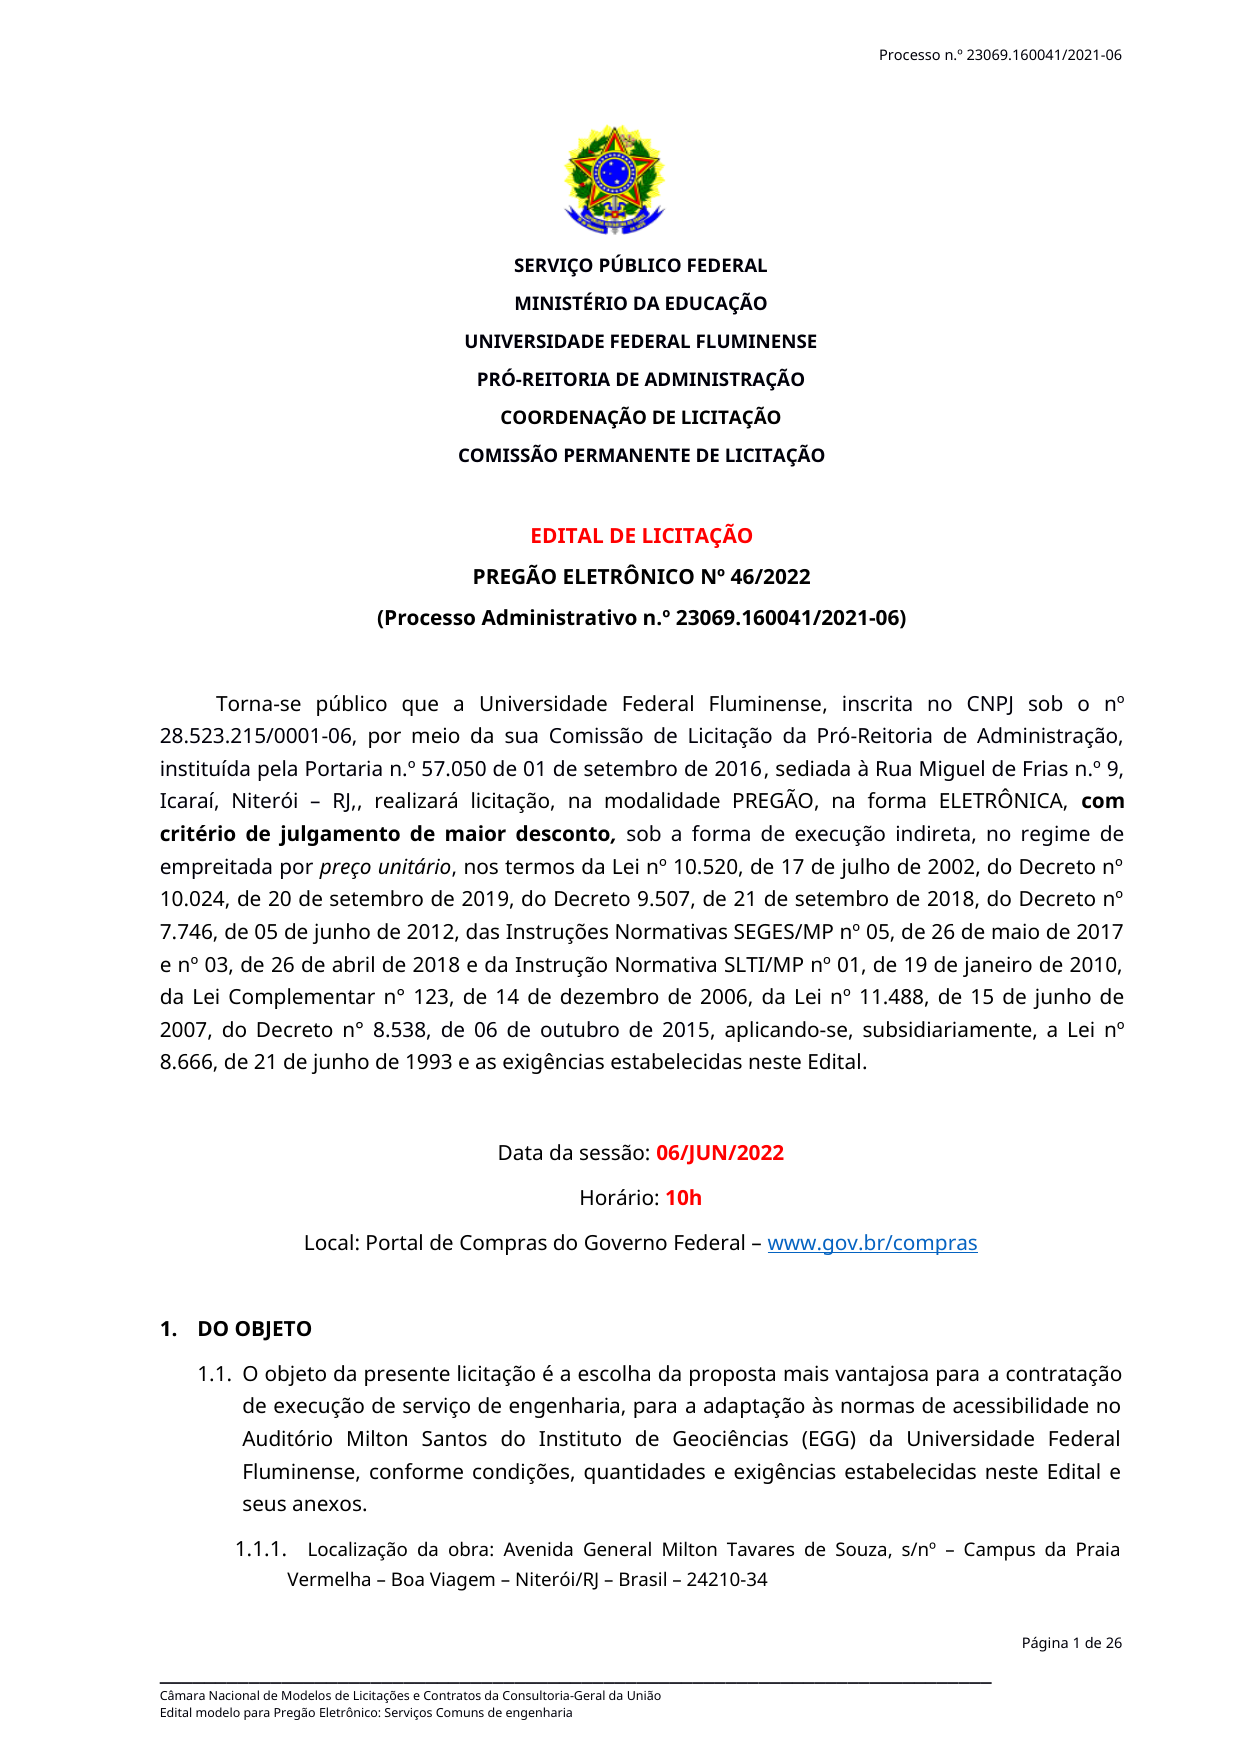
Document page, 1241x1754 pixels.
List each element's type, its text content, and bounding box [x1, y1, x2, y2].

text Local: Portal de Compras do Governo Federal – www.gov.br/compras [159, 1228, 1122, 1256]
text COMISSÃO PERMANENTE DE LICITAÇÃO [159, 442, 1124, 467]
text Data da sessão: 06/JUN/2022 [159, 1138, 1122, 1166]
text SERVIÇO PÚBLICO FEDERAL [159, 252, 1122, 277]
text (Processo Administrativo n.º 23069.160041/2021-06) [159, 603, 1124, 631]
list DO OBJETO [159, 1314, 1122, 1342]
text Torna-se público que a Universidade Federal Fluminense, inscrita no CNPJ sob o nº 28.523.215/0001-06, por meio da sua Comissão de Licitação da Pró-Reitoria de Administração, instituída pela Portaria n.º 57.050 de 01 de setembro de 2016, sediada à Rua Miguel de Frias n.º 9, Icaraí, Niterói – RJ,, realizará licitação, na modalidade PREGÃO, na forma ELETRÔNICA, com critério de julgamento de maior desconto, sob a forma de execução indireta, no regime de empreitada por preço unitário, nos termos da Lei nº 10.520, de 17 de julho de 2002, do Decreto nº 10.024, de 20 de setembro de 2019, do Decreto 9.507, de 21 de setembro de 2018, do Decreto nº 7.746, de 05 de junho de 2012, das Instruções Normativas SEGES/MP nº 05, de 26 de maio de 2017 e nº 03, de 26 de abril de 2018 e da Instrução Normativa SLTI/MP nº 01, de 19 de janeiro de 2010, da Lei Complementar n° 123, de 14 de dezembro de 2006, da Lei nº 11.488, de 15 de junho de 2007, do Decreto n° 8.538, de 06 de outubro de 2015, aplicando-se, subsidiariamente, a Lei nº 8.666, de 21 de junho de 1993 e as exigências estabelecidas neste Edital. [159, 689, 1125, 1076]
text UNIVERSIDADE FEDERAL FLUMINENSE [159, 328, 1122, 353]
text PRÓ-REITORIA DE ADMINISTRAÇÃO [159, 366, 1122, 391]
list O objeto da presente licitação é a escolha da proposta mais vantajosa para a contratação de execução de serviço de engenharia, para a adaptação às normas de acessibilidade no Auditório Milton Santos do Instituto de Geociências (EGG) da Universidade Federal Fluminense, conforme condições, quantidades e exigências estabelecidas neste Edital e seus anexos. [197, 1359, 1122, 1518]
list Localização da obra: Avenida General Milton Tavares de Souza, s/nº – Campus da Praia Vermelha – Boa Viagem – Niterói/RJ – Brasil – 24210-34 [234, 1534, 1122, 1592]
text COORDENAÇÃO DE LICITAÇÃO [159, 404, 1122, 429]
text Horário: 10h [159, 1183, 1122, 1211]
text MINISTÉRIO DA EDUCAÇÃO [159, 290, 1122, 315]
text PREGÃO ELETRÔNICO Nº 46/2022 [159, 562, 1124, 590]
text EDITAL DE LICITAÇÃO [159, 521, 1124, 549]
